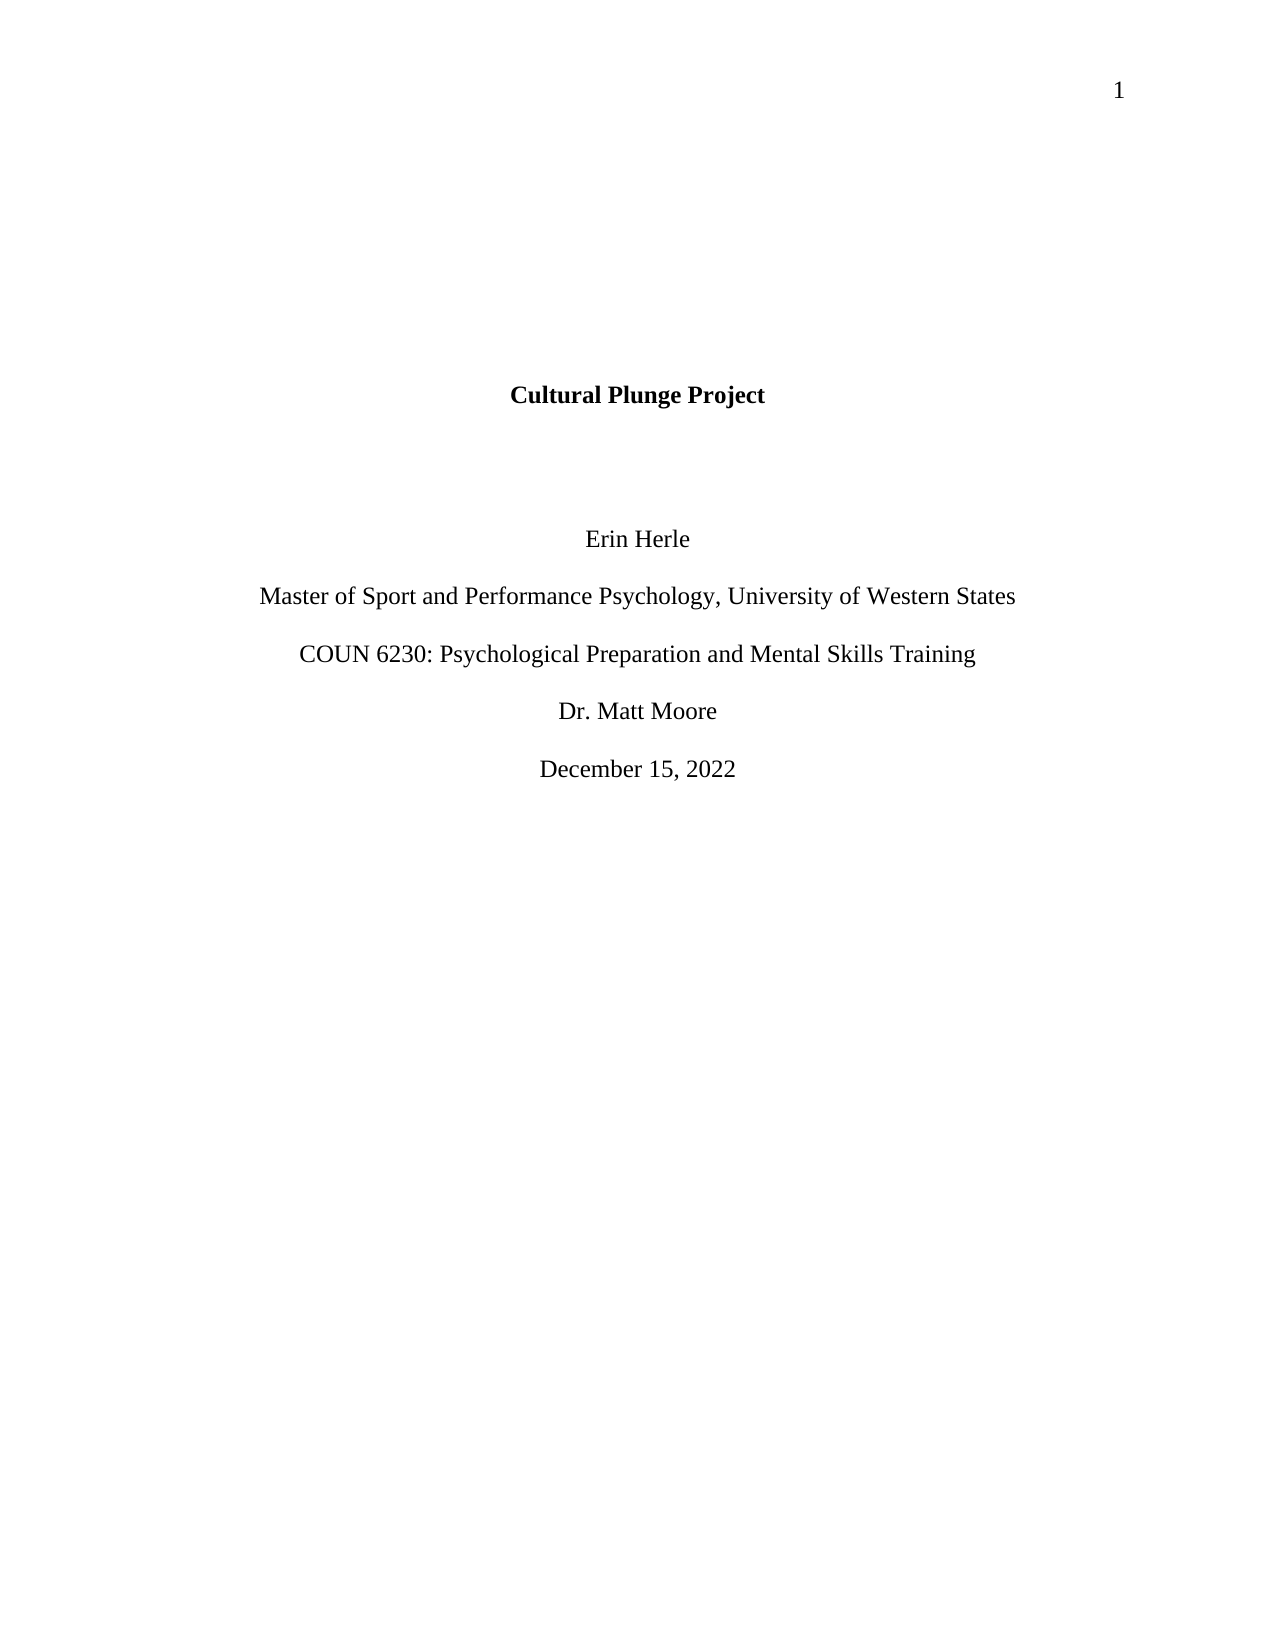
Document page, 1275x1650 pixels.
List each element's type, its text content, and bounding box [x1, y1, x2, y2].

text December 15, 2022 [150, 754, 1125, 782]
text Dr. Matt Moore [150, 696, 1125, 725]
subtitle Cultural Plunge Project [150, 380, 1125, 409]
text COUN 6230: Psychological Preparation and Mental Skills Training [150, 639, 1125, 667]
subtitle Master of Sport and Performance Psychology, University of Western States [150, 581, 1125, 610]
subtitle Erin Herle [150, 524, 1125, 552]
